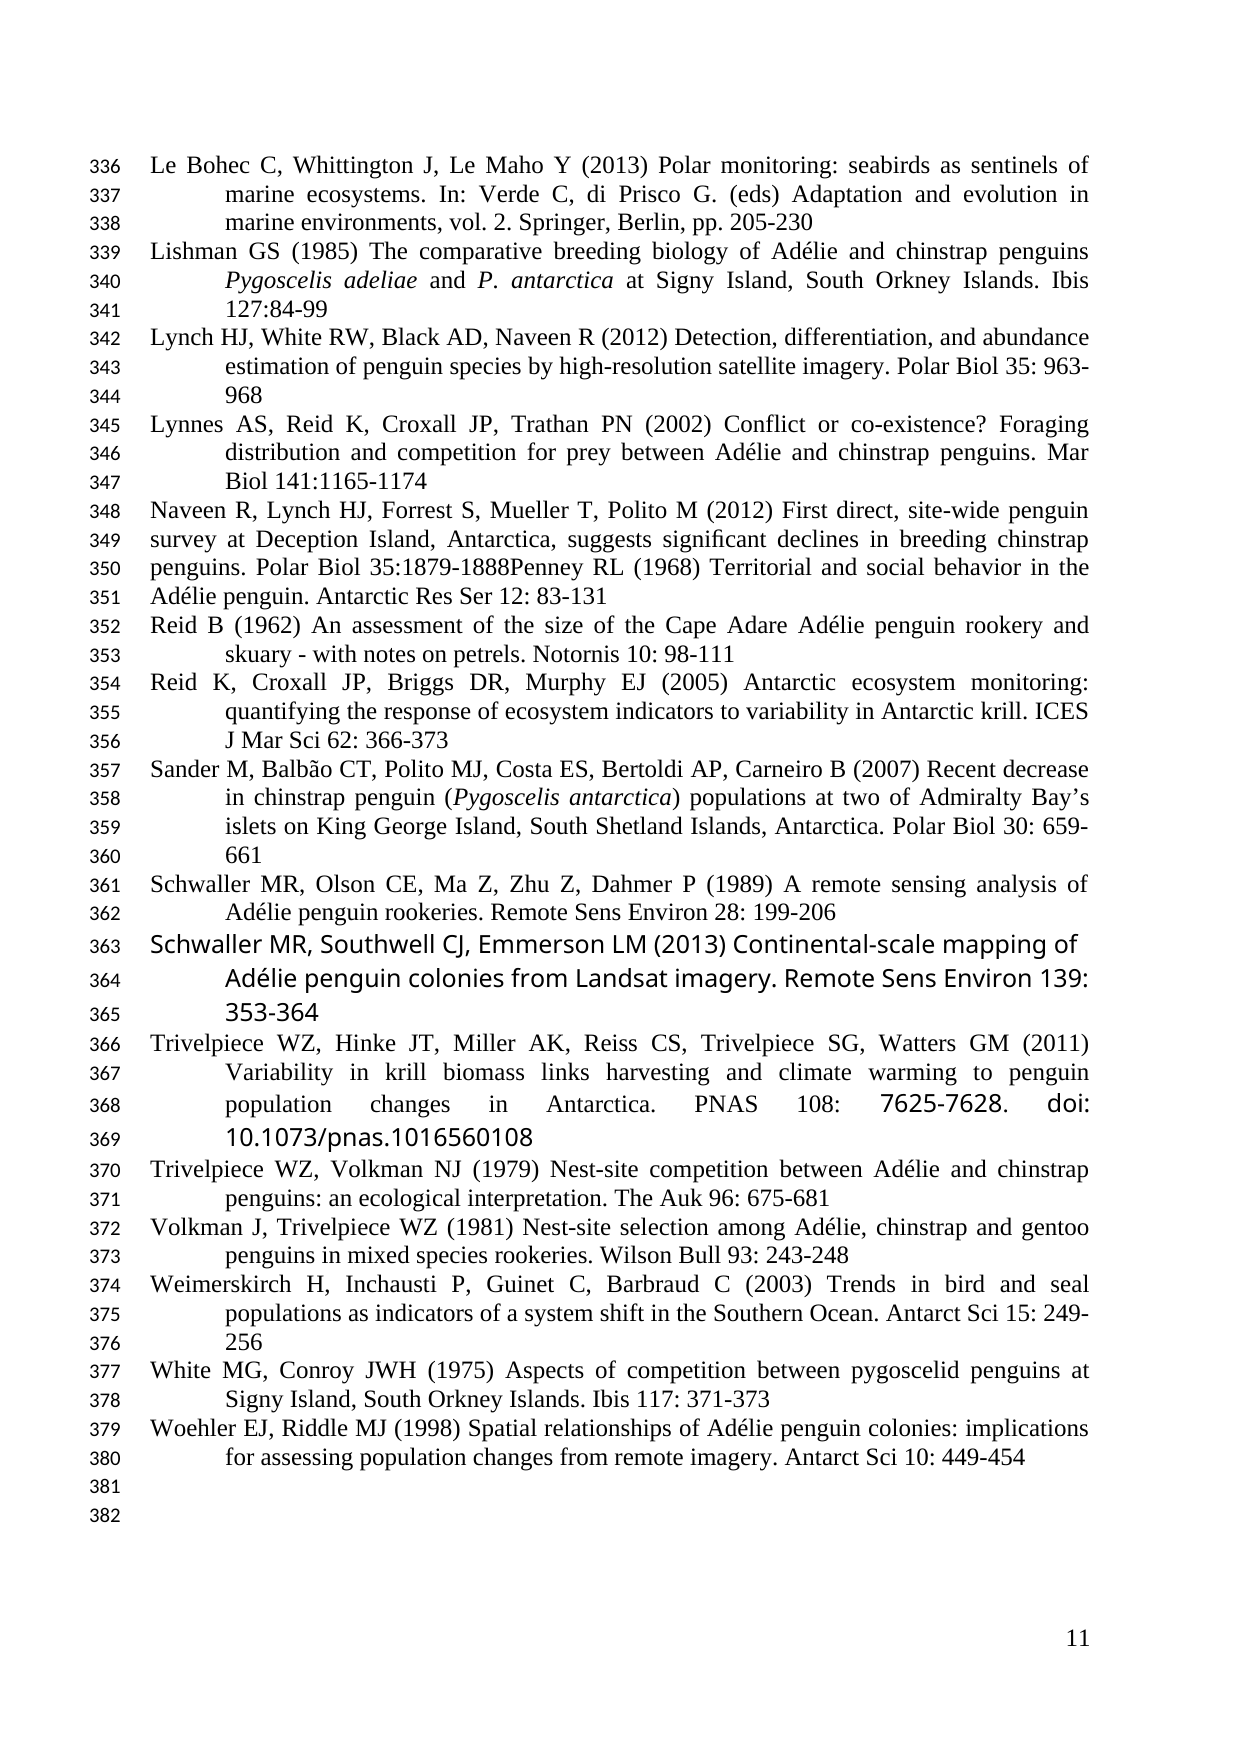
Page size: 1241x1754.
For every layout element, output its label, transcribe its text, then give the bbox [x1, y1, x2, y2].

text Schwaller MR, Southwell CJ, Emmerson LM (2013) Continental-scale mapping of Adélie penguin colonies from Landsat imagery. Remote Sens Environ 139: 353-364 [150, 926, 1090, 1028]
text Woehler EJ, Riddle MJ (1998) Spatial relationships of Adélie penguin colonies: implications for assessing population changes from remote imagery. Antarct Sci 10: 449-454 [150, 1413, 1090, 1470]
text Weimerskirch H, Inchausti P, Guinet C, Barbraud C (2003) Trends in bird and seal populations as indicators of a system shift in the Southern Ocean. Antarct Sci 15: 249-256 [150, 1269, 1090, 1355]
text White MG, Conroy JWH (1975) Aspects of competition between pygoscelid penguins at Signy Island, South Orkney Islands. Ibis 117: 371-373 [150, 1355, 1090, 1413]
text Reid K, Croxall JP, Briggs DR, Murphy EJ (2005) Antarctic ecosystem monitoring: quantifying the response of ecosystem indicators to variability in Antarctic krill. ICES J Mar Sci 62: 366-373 [150, 667, 1090, 754]
text Reid B (1962) An assessment of the size of the Cape Adare Adélie penguin rookery and skuary - with notes on petrels. Notornis 10: 98-111 [150, 610, 1090, 667]
text Sander M, Balbão CT, Polito MJ, Costa ES, Bertoldi AP, Carneiro B (2007) Recent decrease in chinstrap penguin (Pygoscelis antarctica) populations at two of Admiralty Bay’s islets on King George Island, South Shetland Islands, Antarctica. Polar Biol 30: 659-661 [150, 754, 1090, 869]
text Lishman GS (1985) The comparative breeding biology of Adélie and chinstrap penguins Pygoscelis adeliae and P. antarctica at Signy Island, South Orkney Islands. Ibis 127:84-99 [150, 236, 1090, 322]
text Trivelpiece WZ, Volkman NJ (1979) Nest-site competition between Adélie and chinstrap penguins: an ecological interpretation. The Auk 96: 675-681 [150, 1154, 1090, 1212]
text Schwaller MR, Olson CE, Ma Z, Zhu Z, Dahmer P (1989) A remote sensing analysis of Adélie penguin rookeries. Remote Sens Environ 28: 199-206 [150, 869, 1090, 926]
text Naveen R, Lynch HJ, Forrest S, Mueller T, Polito M (2012) First direct, site-wide penguin survey at Deception Island, Antarctica, suggests signiﬁcant declines in breeding chinstrap penguins. Polar Biol 35:1879-1888Penney RL (1968) Territorial and social behavior in the Adélie penguin. Antarctic Res Ser 12: 83-131 [150, 495, 1090, 610]
text Volkman J, Trivelpiece WZ (1981) Nest-site selection among Adélie, chinstrap and gentoo penguins in mixed species rookeries. Wilson Bull 93: 243-248 [150, 1212, 1090, 1269]
text Lynnes AS, Reid K, Croxall JP, Trathan PN (2002) Conflict or co-existence? Foraging distribution and competition for prey between Adélie and chinstrap penguins. Mar Biol 141:1165-1174 [150, 409, 1090, 495]
text Le Bohec C, Whittington J, Le Maho Y (2013) Polar monitoring: seabirds as sentinels of marine ecosystems. In: Verde C, di Prisco G. (eds) Adaptation and evolution in marine environments, vol. 2. Springer, Berlin, pp. 205-230 [150, 150, 1090, 236]
text Trivelpiece WZ, Hinke JT, Miller AK, Reiss CS, Trivelpiece SG, Watters GM (2011) Variability in krill biomass links harvesting and climate warming to penguin population changes in Antarctica. PNAS 108: 7625-7628. doi: 10.1073/pnas.1016560108 [150, 1028, 1090, 1154]
text Lynch HJ, White RW, Black AD, Naveen R (2012) Detection, differentiation, and abundance estimation of penguin species by high-resolution satellite imagery. Polar Biol 35: 963-968 [150, 322, 1090, 409]
